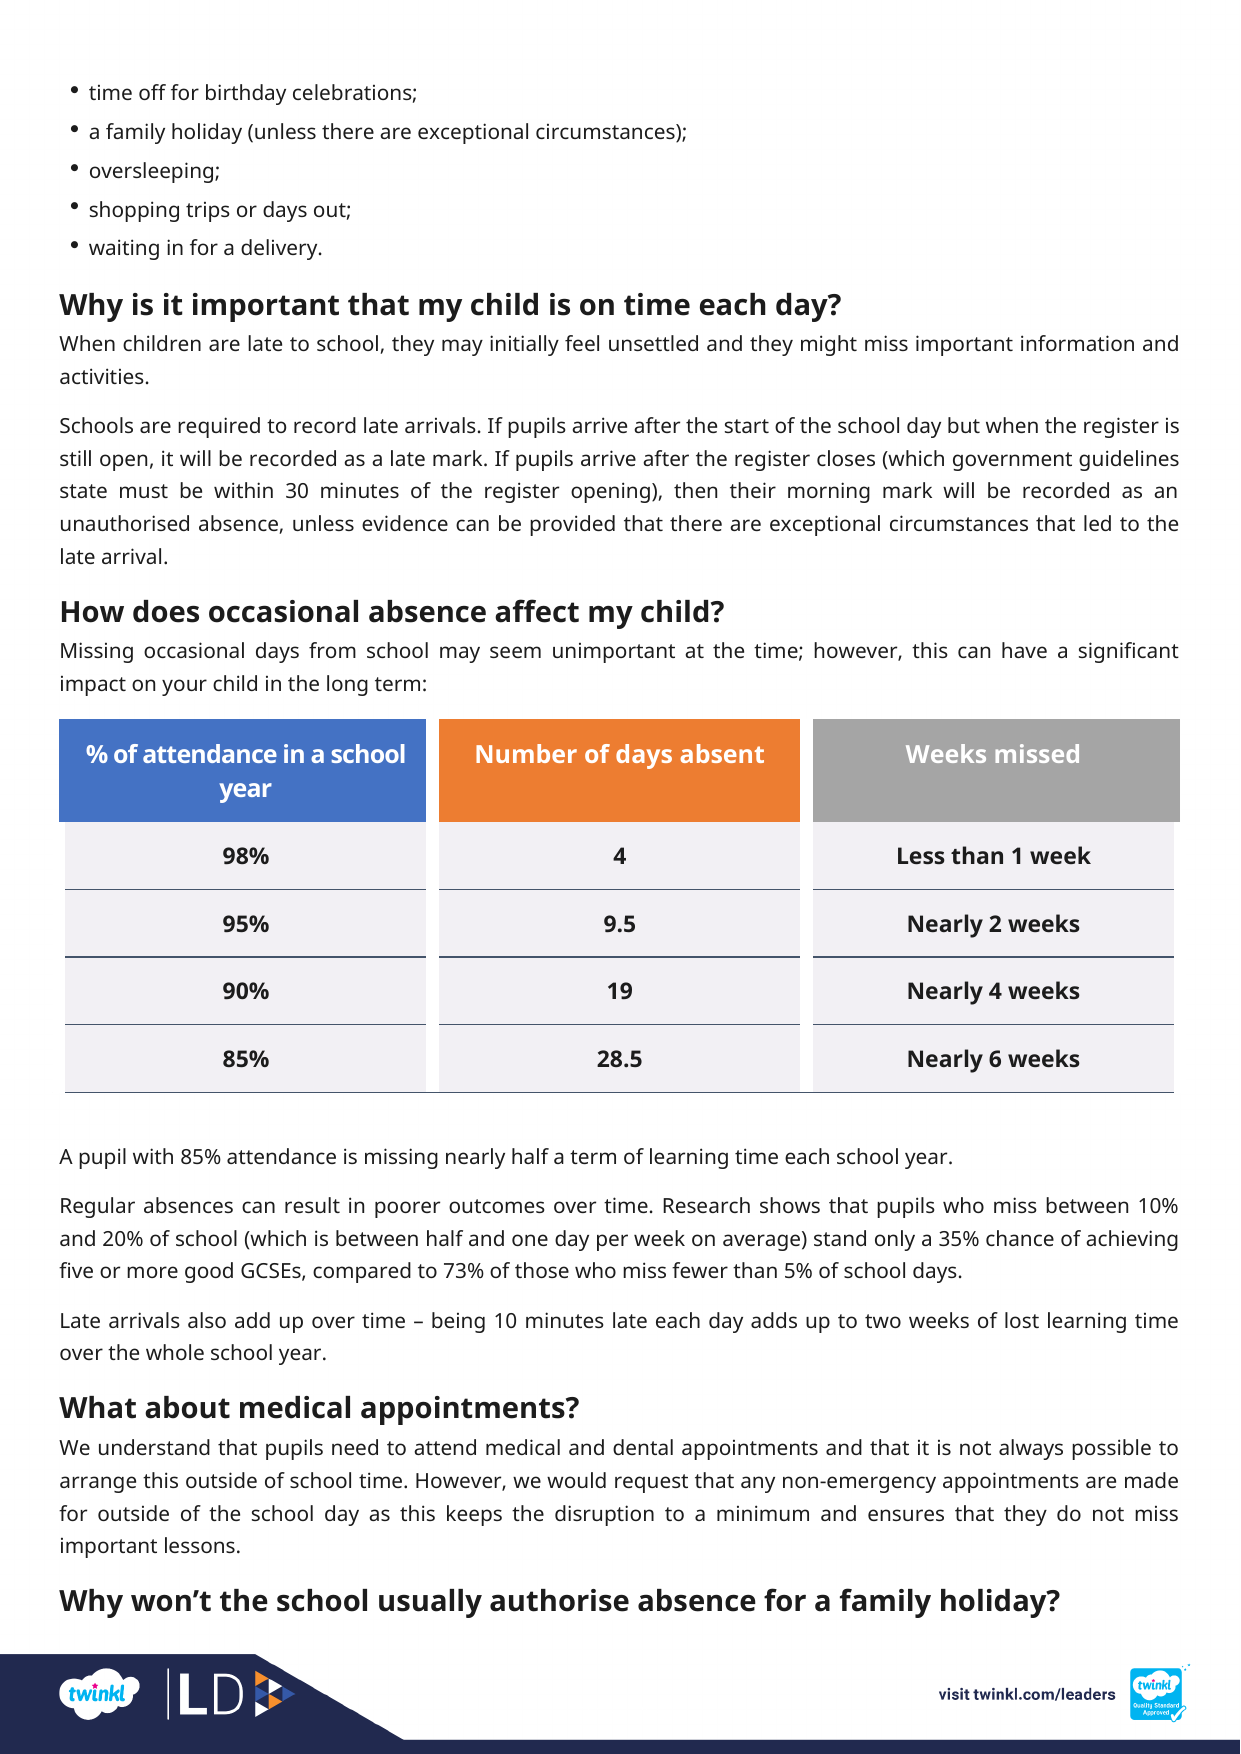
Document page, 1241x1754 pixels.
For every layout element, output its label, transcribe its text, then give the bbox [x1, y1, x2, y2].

table_cell Less than 1 week [813, 822, 1174, 889]
text A pupil with 85% attendance is missing nearly half a term of learning time each school year. [59, 1142, 1181, 1171]
table_header % of attendance in a school year [59, 719, 426, 822]
table_header Weeks missed [813, 719, 1180, 822]
text Schools are required to record late arrivals. If pupils arrive after the start of the school day but when the register is still open, it will be recorded as a late mark. If pupils arrive after the register closes (which government guidelines state must be within 30 minutes of the register opening), then their morning mark will be recorded as an unauthorised absence, unless evidence can be provided that there are exceptional circumstances that led to the late arrival. [59, 411, 1181, 570]
table_cell 19 [439, 958, 800, 1024]
text shopping trips or days out; [71, 195, 1181, 223]
subtitle What about medical appointments? [59, 1388, 1181, 1427]
subtitle Why won’t the school usually authorise absence for a family holiday? [59, 1581, 1181, 1620]
table_cell Nearly 2 weeks [813, 890, 1174, 956]
subtitle How does occasional absence affect my child? [59, 591, 1181, 631]
picture [0, 0, 1240, 1754]
table_cell 95% [65, 890, 426, 956]
table_cell Nearly 6 weeks [813, 1025, 1174, 1092]
table_cell 9.5 [439, 890, 800, 956]
table_cell Nearly 4 weeks [813, 958, 1174, 1024]
text a family holiday (unless there are exceptional circumstances); [71, 117, 1181, 145]
text We understand that pupils need to attend medical and dental appointments and that it is not always possible to arrange this outside of school time. However, we would request that any non-emergency appointments are made for outside of the school day as this keeps the disruption to a minimum and ensures that they do not miss important lessons. [59, 1433, 1181, 1560]
table_header Number of days absent [439, 719, 800, 822]
text When children are late to school, they may initially feel unsettled and they might miss important information and activities. [59, 329, 1181, 391]
text Regular absences can result in poorer outcomes over time. Research shows that pupils who miss between 10% and 20% of school (which is between half and one day per week on average) stand only a 35% chance of achieving five or more good GCSEs, compared to 73% of those who miss fewer than 5% of school days. [59, 1191, 1181, 1285]
subtitle Why is it important that my child is on time each day? [59, 284, 1181, 323]
table_cell 98% [65, 822, 426, 889]
text waiting in for a delivery. [71, 233, 1181, 262]
text Missing occasional days from school may seem unimportant at the time; however, this can have a significant impact on your child in the long term: [59, 637, 1181, 698]
text Late arrivals also add up over time – being 10 minutes late each day adds up to two weeks of lost learning time over the whole school year. [59, 1306, 1181, 1367]
text time off for birthday celebrations; [71, 78, 1181, 107]
table_cell 85% [65, 1025, 426, 1092]
table_cell 90% [65, 958, 426, 1024]
table_cell 4 [439, 822, 800, 889]
text oversleeping; [71, 156, 1181, 184]
table_cell 28.5 [439, 1025, 800, 1092]
